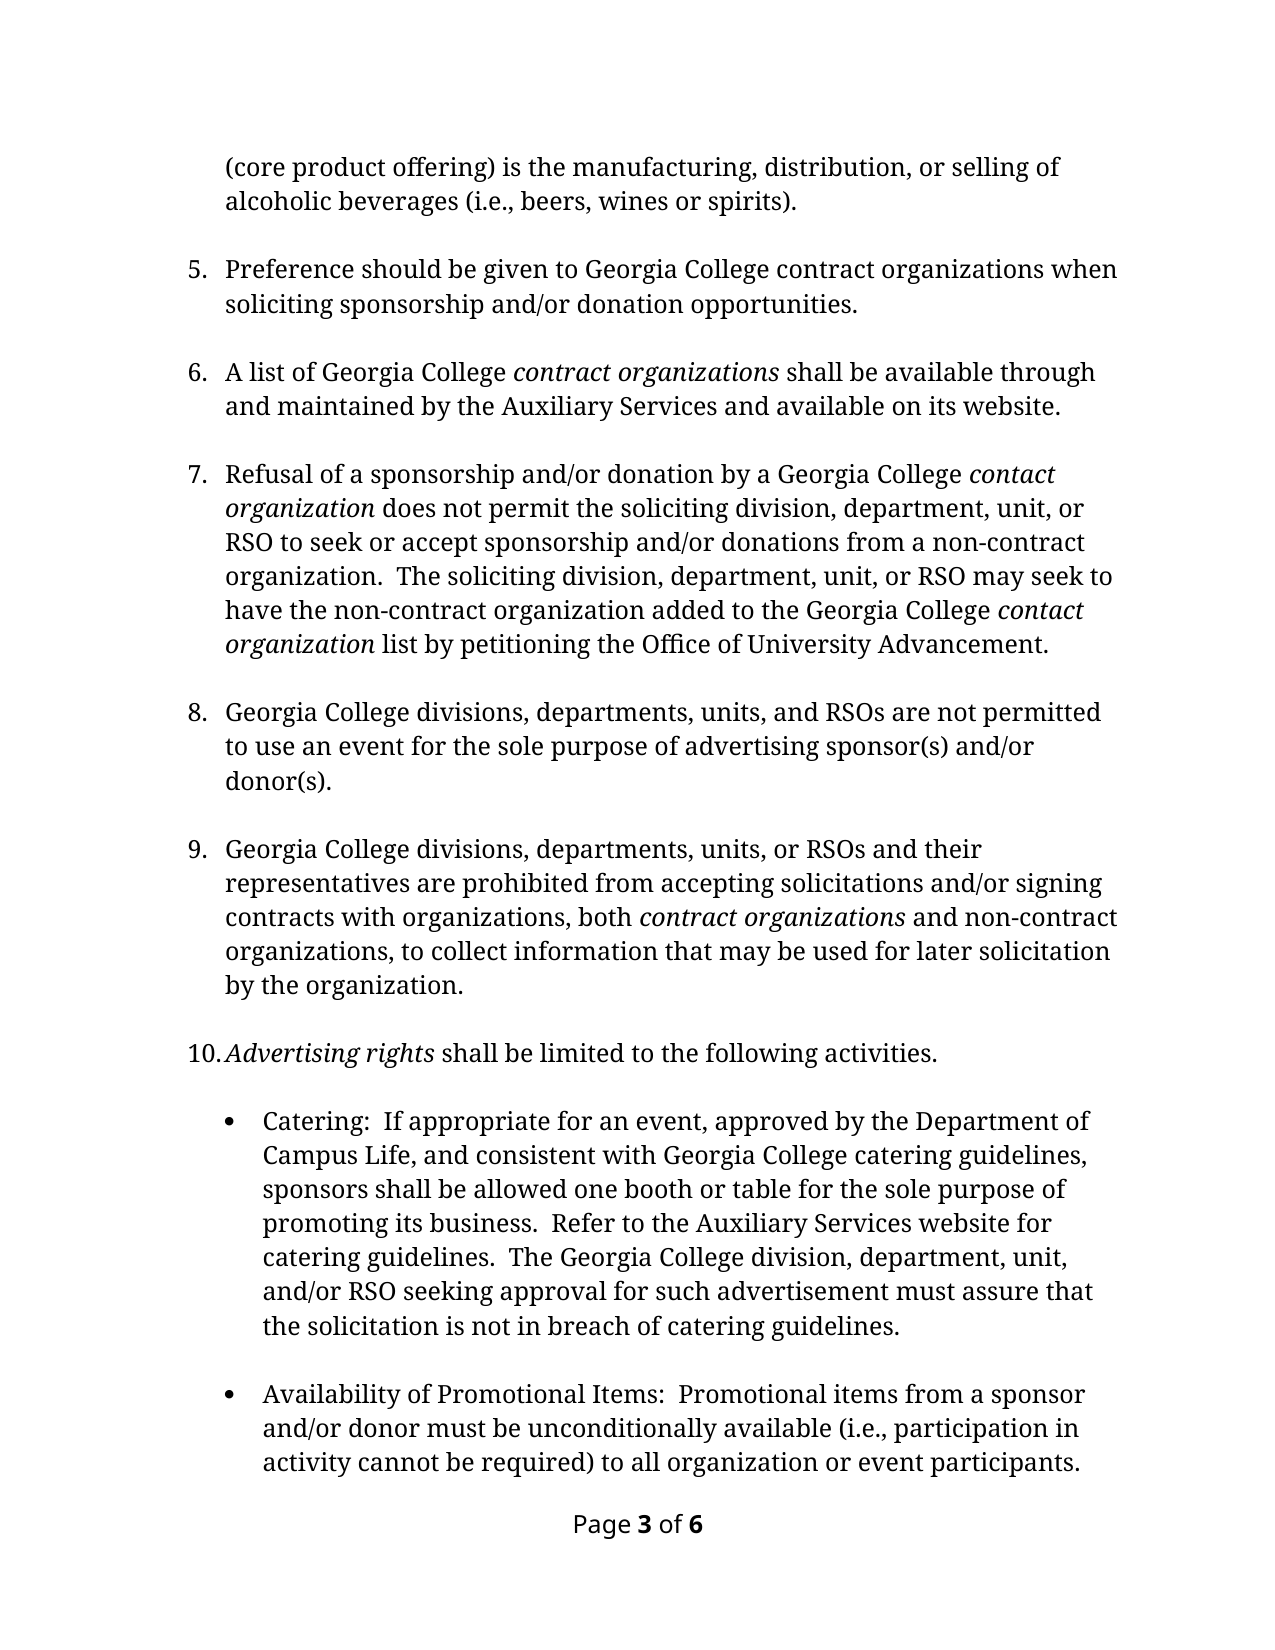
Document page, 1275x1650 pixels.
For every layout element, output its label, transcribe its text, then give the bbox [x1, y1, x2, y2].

list Availability of Promotional Items: Promotional items from a sponsor and/or donor must be unconditionally available (i.e., participation in activity cannot be required) to all organization or event participants. [225, 1376, 1125, 1478]
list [187, 150, 1125, 218]
list Preference should be given to Georgia College contract organizations when soliciting sponsorship and/or donation opportunities. [187, 252, 1125, 320]
list Advertising rights shall be limited to the following activities. [187, 1036, 1125, 1070]
list Georgia College divisions, departments, units, or RSOs and their representatives are prohibited from accepting solicitations and/or signing contracts with organizations, both contract organizations and non-contract organizations, to collect information that may be used for later solicitation by the organization. [187, 831, 1125, 1002]
list A list of Georgia College contract organizations shall be available through and maintained by the Auxiliary Services and available on its website. [187, 354, 1125, 422]
list Refusal of a sponsorship and/or donation by a Georgia College contact organization does not permit the soliciting division, department, unit, or RSO to seek or accept sponsorship and/or donations from a non-contract organization. The soliciting division, department, unit, or RSO may seek to have the non-contract organization added to the Georgia College contact organization list by petitioning the Office of University Advancement. [187, 457, 1125, 661]
list Georgia College divisions, departments, units, and RSOs are not permitted to use an event for the sole purpose of advertising sponsor(s) and/or donor(s). [187, 695, 1125, 797]
list Catering: If appropriate for an event, approved by the Department of Campus Life, and consistent with Georgia College catering guidelines, sponsors shall be allowed one booth or table for the sole purpose of promoting its business. Refer to the Auxiliary Services website for catering guidelines. The Georgia College division, department, unit, and/or RSO seeking approval for such advertisement must assure that the solicitation is not in breach of catering guidelines. [225, 1104, 1125, 1342]
